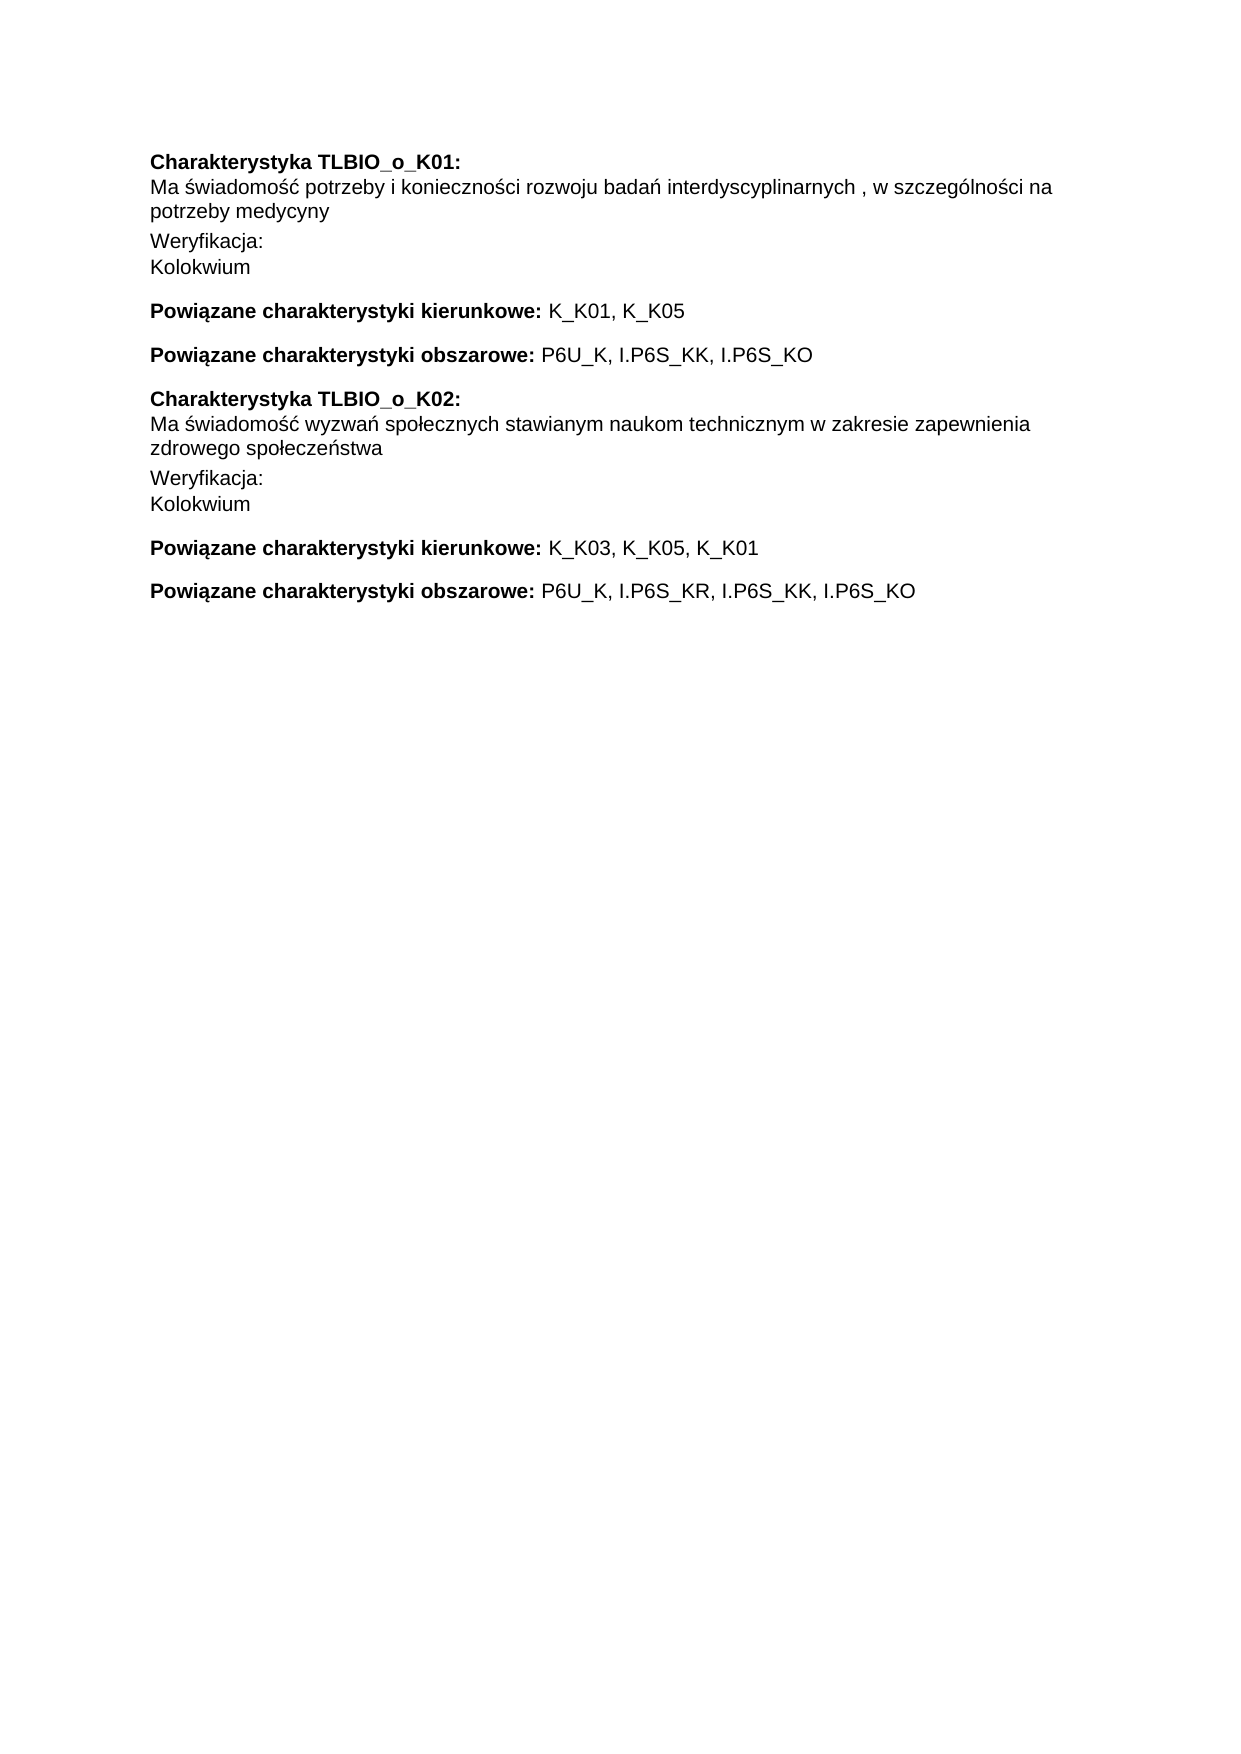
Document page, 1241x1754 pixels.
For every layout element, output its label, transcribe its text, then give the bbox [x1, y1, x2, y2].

text Kolokwium [150, 492, 1090, 516]
text Ma świadomość potrzeby i konieczności rozwoju badań interdyscyplinarnych , w szczególności na potrzeby medycyny [150, 175, 1090, 223]
text Charakterystyka TLBIO_o_K01: [150, 150, 1090, 174]
text Powiązane charakterystyki kierunkowe: K_K01, K_K05 [150, 299, 1090, 323]
text Powiązane charakterystyki obszarowe: P6U_K, I.P6S_KK, I.P6S_KO [150, 343, 1090, 367]
text Charakterystyka TLBIO_o_K02: [150, 386, 1090, 410]
text Ma świadomość wyzwań społecznych stawianym naukom technicznym w zakresie zapewnienia zdrowego społeczeństwa [150, 411, 1090, 459]
text Powiązane charakterystyki kierunkowe: K_K03, K_K05, K_K01 [150, 535, 1090, 559]
text Weryfikacja: [150, 466, 1090, 489]
text Kolokwium [150, 255, 1090, 279]
text Weryfikacja: [150, 229, 1090, 253]
text Powiązane charakterystyki obszarowe: P6U_K, I.P6S_KR, I.P6S_KK, I.P6S_KO [150, 579, 1090, 603]
